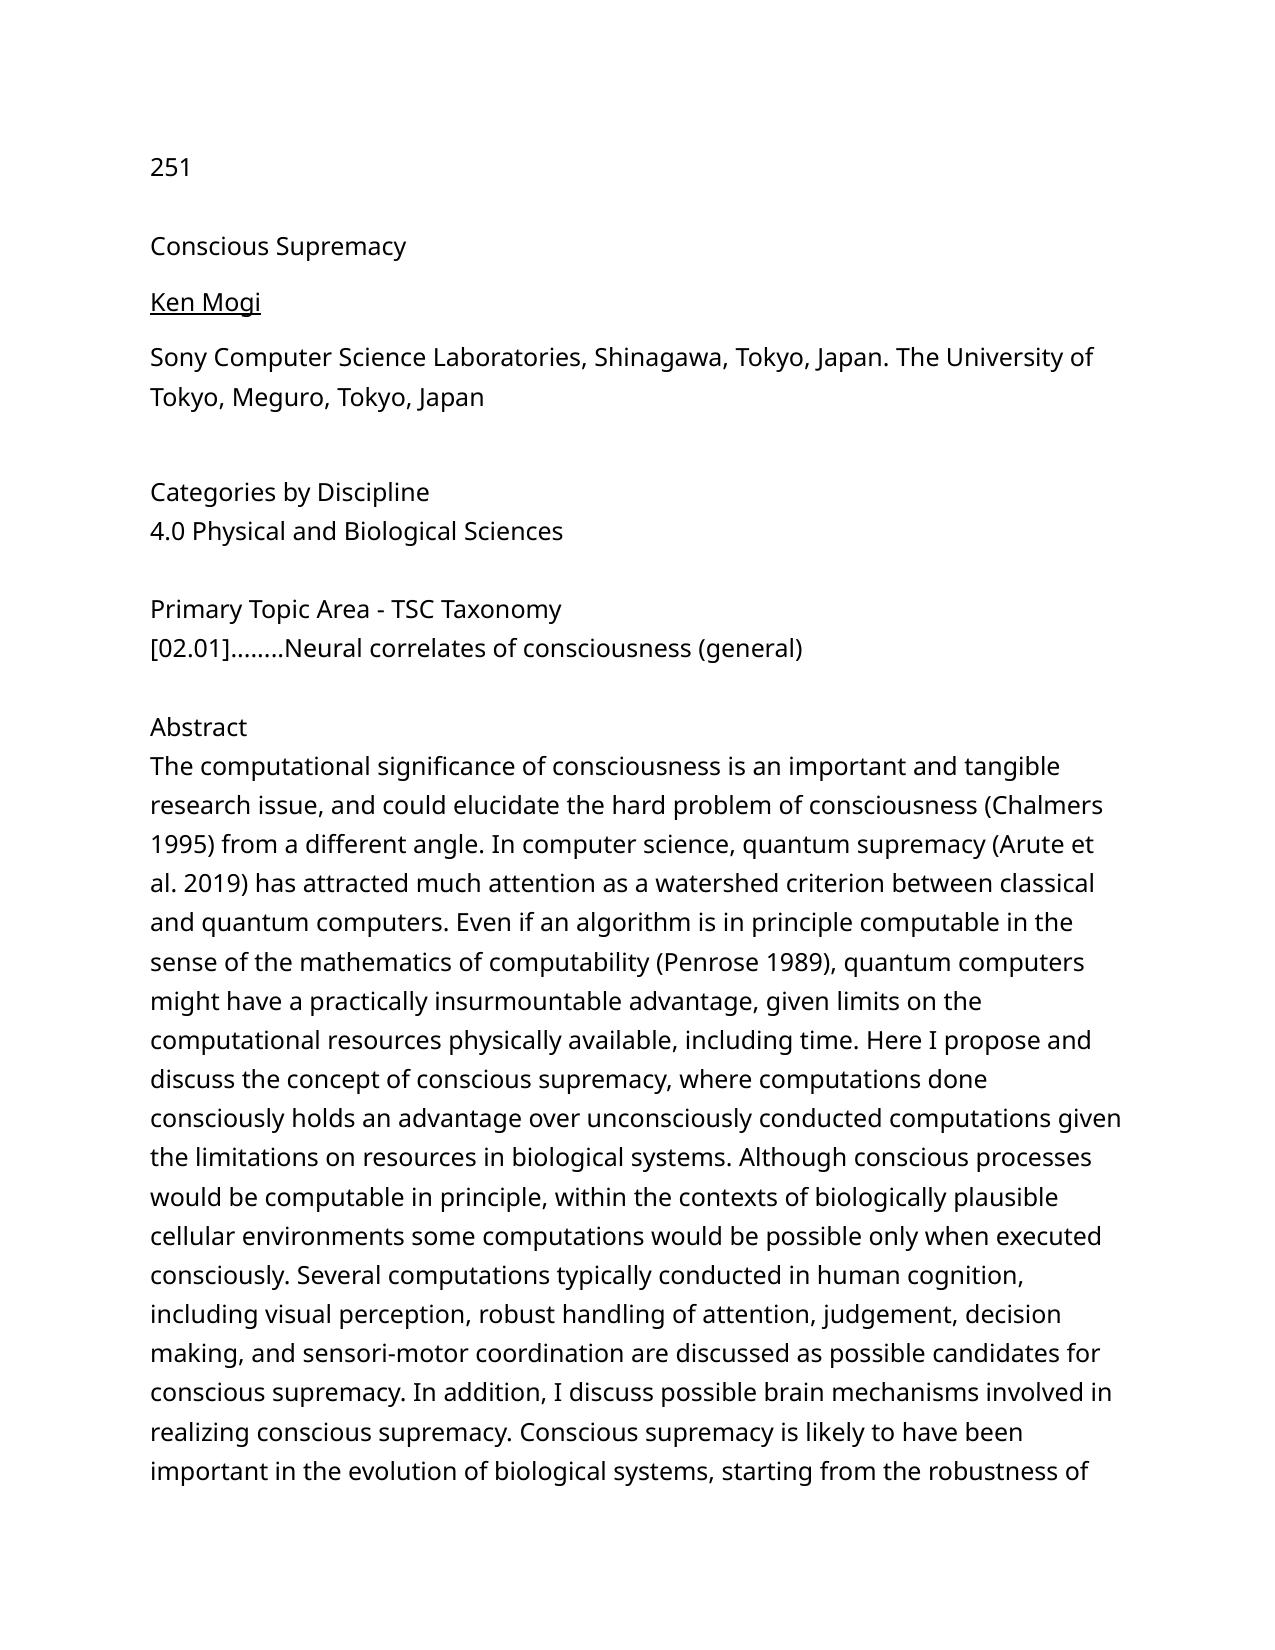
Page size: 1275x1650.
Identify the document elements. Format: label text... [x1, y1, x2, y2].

text Ken Mogi [150, 284, 1125, 318]
text Sony Computer Science Laboratories, Shinagawa, Tokyo, Japan. The University of Tokyo, Meguro, Tokyo, Japan [150, 340, 1125, 413]
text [150, 435, 1125, 1487]
text 251 Conscious Supremacy [150, 150, 1125, 262]
